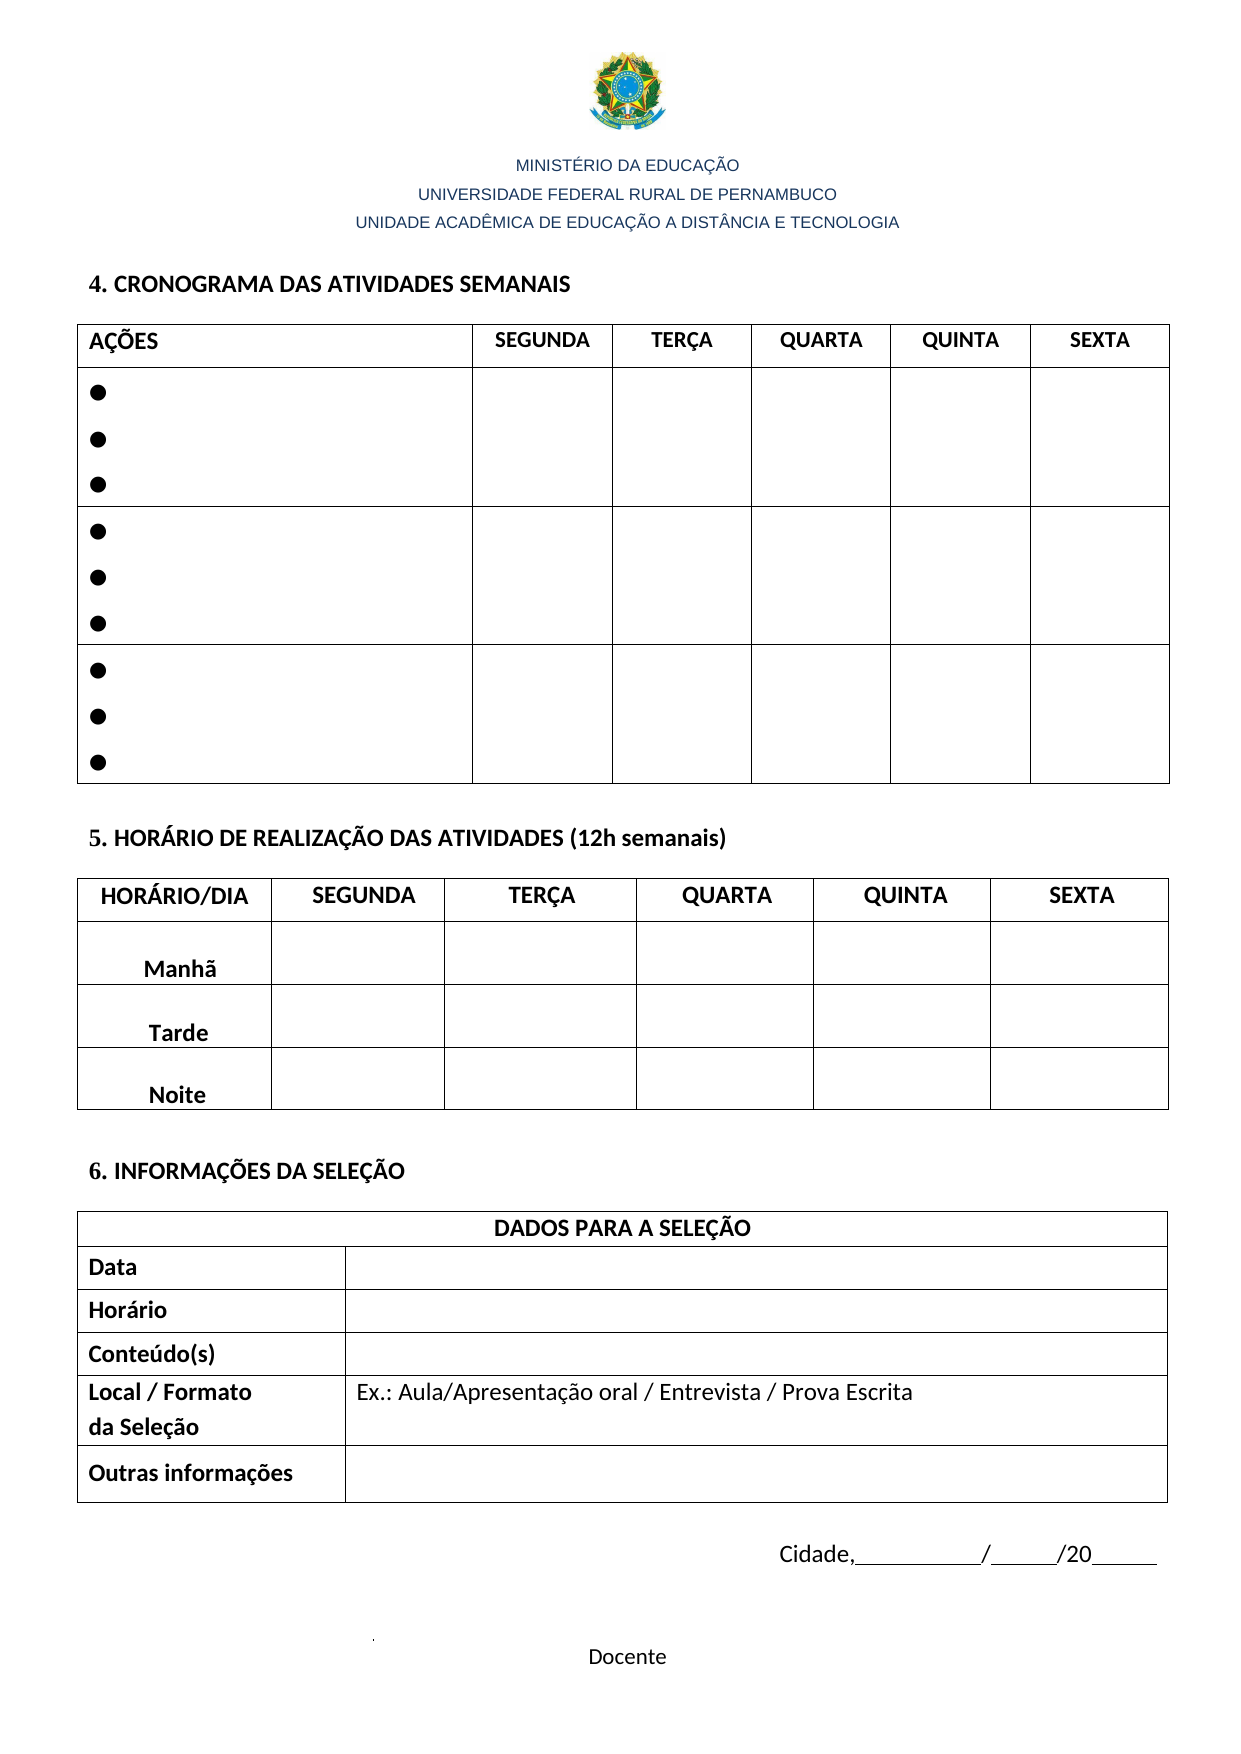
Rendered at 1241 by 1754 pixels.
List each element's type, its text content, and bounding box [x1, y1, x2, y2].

table_cell Ex.: Aula/Apresentação oral / Entrevista / Prova Escrita [346, 1376, 1167, 1444]
table_header SEXTA [991, 879, 1168, 921]
text Docente [64, 1619, 1191, 1670]
table_cell [445, 985, 636, 1047]
table_cell [637, 922, 813, 984]
table_cell [752, 368, 890, 506]
table_cell [613, 645, 751, 783]
table_cell [891, 507, 1030, 644]
table_cell Manhã [78, 922, 271, 984]
table_cell Outras informações [78, 1446, 345, 1502]
table_cell [272, 985, 444, 1047]
list CRONOGRAMA DAS ATIVIDADES SEMANAIS [88, 268, 1191, 299]
table_cell [637, 985, 813, 1047]
table_cell [637, 1048, 813, 1109]
table_cell [613, 368, 751, 506]
table_cell [814, 922, 990, 984]
table_cell [814, 985, 990, 1047]
table_cell [991, 985, 1168, 1047]
table_header DADOS PARA A SELEÇÃO [78, 1212, 1167, 1246]
table_cell [752, 507, 890, 644]
table_cell Local / Formato da Seleção [78, 1376, 345, 1444]
table_cell [991, 922, 1168, 984]
table_header TERÇA [445, 879, 636, 921]
list INFORMAÇÕES DA SELEÇÃO [88, 1155, 1191, 1186]
table_cell [445, 922, 636, 984]
table_header TERÇA [613, 325, 751, 367]
table_cell [346, 1247, 1167, 1289]
table_header QUINTA [814, 879, 990, 921]
table_cell [78, 368, 472, 506]
table_cell Noite [78, 1048, 271, 1109]
table_cell [445, 1048, 636, 1109]
table_cell [473, 507, 612, 644]
table_cell [613, 507, 751, 644]
text Cidade, / /20 [779, 1538, 1191, 1568]
table_cell [272, 1048, 444, 1109]
picture [589, 52, 666, 130]
table_cell [1031, 645, 1169, 783]
table_cell [272, 922, 444, 984]
table_header HORÁRIO/DIA [78, 879, 271, 921]
table_cell [78, 507, 472, 644]
table_cell Conteúdo(s) [78, 1333, 345, 1375]
table_cell [1031, 368, 1169, 506]
table_cell [473, 645, 612, 783]
table_cell [473, 368, 612, 506]
table_cell [346, 1333, 1167, 1375]
table_cell [346, 1290, 1167, 1332]
table_cell [78, 645, 472, 783]
table_cell [991, 1048, 1168, 1109]
table_header SEXTA [1031, 325, 1169, 367]
table_cell [891, 368, 1030, 506]
table_header QUARTA [637, 879, 813, 921]
table_header SEGUNDA [473, 325, 612, 367]
table_cell [752, 645, 890, 783]
table_cell Data [78, 1247, 345, 1289]
table_cell [814, 1048, 990, 1109]
table_cell [891, 645, 1030, 783]
table_header AÇÕES [78, 325, 472, 367]
table_header QUINTA [891, 325, 1030, 367]
table_cell Horário [78, 1290, 345, 1332]
table_cell Tarde [78, 985, 271, 1047]
table_header SEGUNDA [272, 879, 444, 921]
list HORÁRIO DE REALIZAÇÃO DAS ATIVIDADES (12h semanais) [88, 822, 1191, 853]
table_cell [1031, 507, 1169, 644]
table_cell [346, 1446, 1167, 1502]
table_header QUARTA [752, 325, 890, 367]
